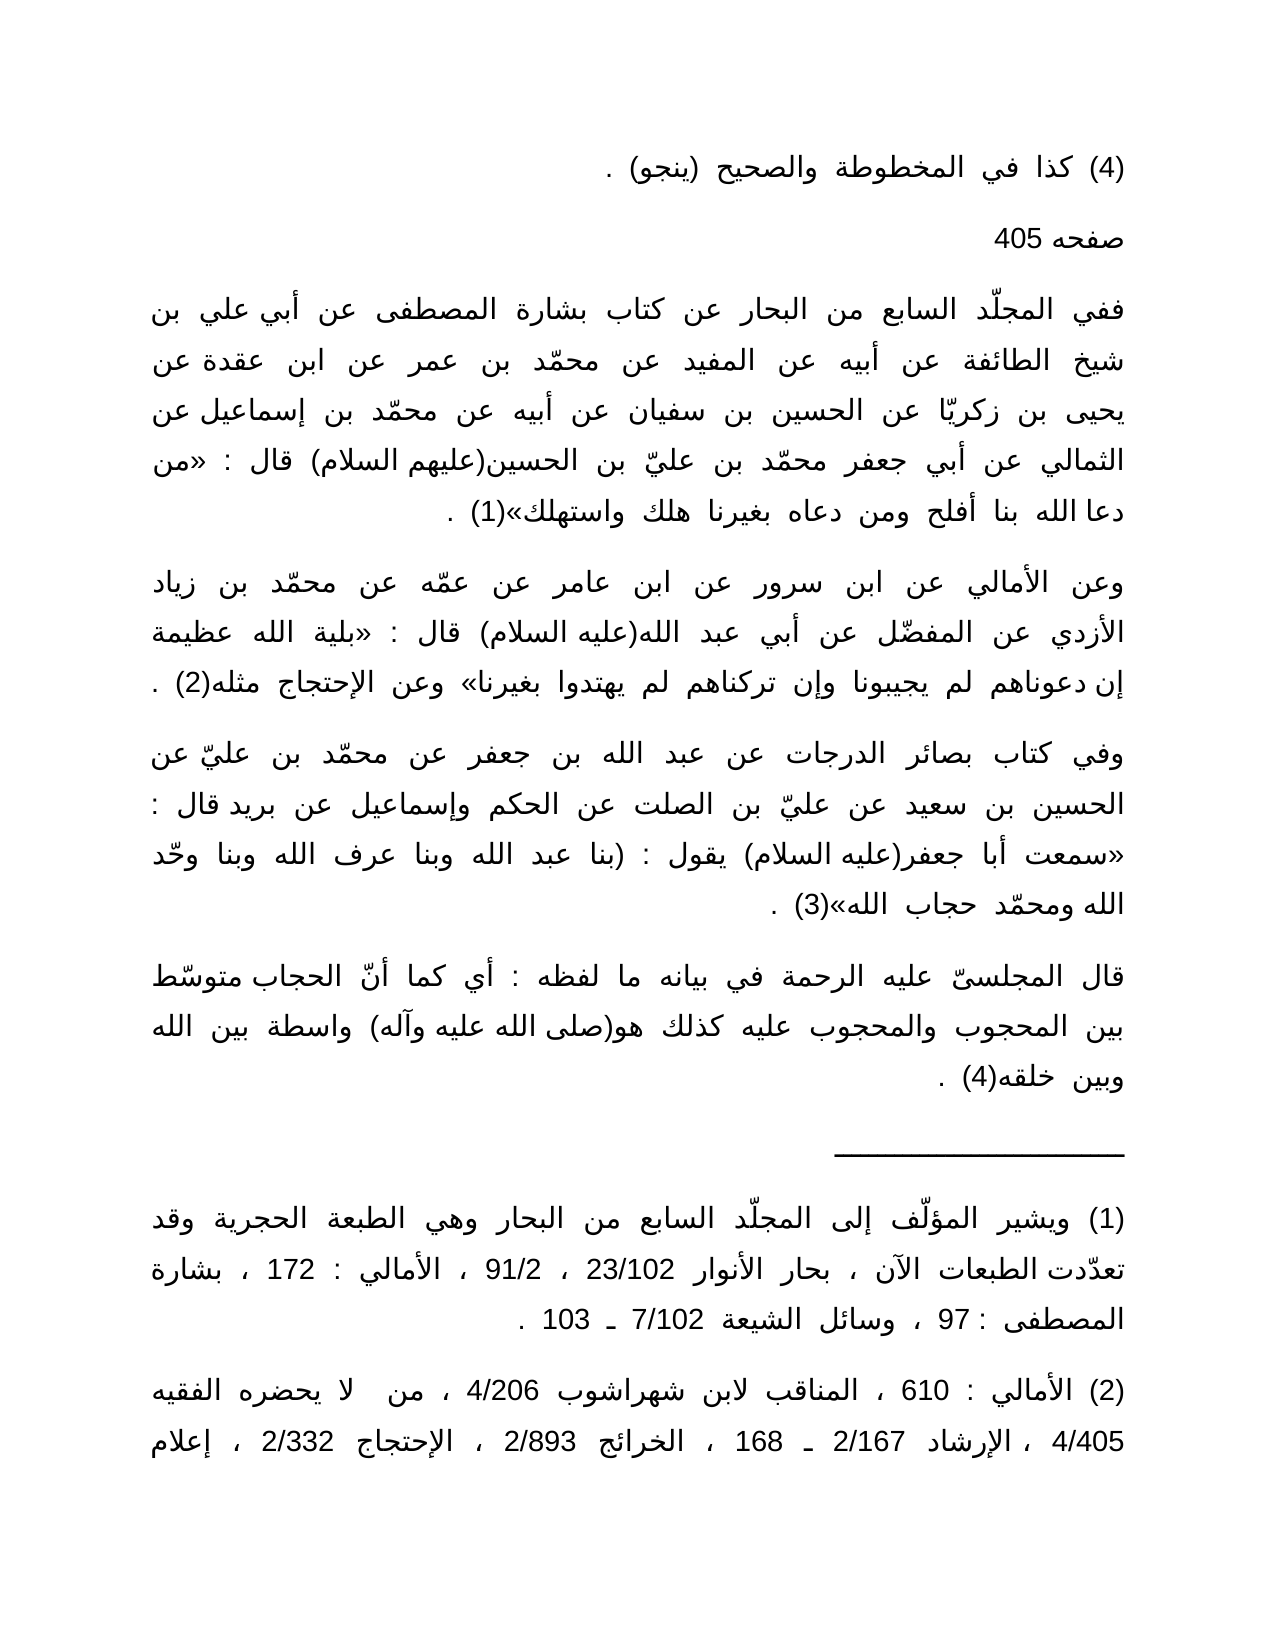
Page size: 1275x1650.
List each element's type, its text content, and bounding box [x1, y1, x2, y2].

text ــــــــــــــــــــــــــــــــــ [150, 1130, 1125, 1164]
text وفي كتاب بصائر الدرجات عن عبد الله بن جعفر عن محمّد بن عليّ عن الحسين بن سعيد عن عليّ بن الصلت عن الحكم وإسماعيل عن بريد قال : «سمعت أبا جعفر(عليه السلام) يقول : (بنا عبد الله وبنا عرف الله وبنا وحّد الله ومحمّد حجاب الله»(3) . [150, 736, 1125, 921]
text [150, 1373, 1125, 1457]
text ففي المجلّد السابع من البحار عن كتاب بشارة المصطفى عن أبي علي بن شيخ الطائفة عن أبيه عن المفيد عن محمّد بن عمر عن ابن عقدة عن يحيى بن زكريّا عن الحسين بن سفيان عن أبيه عن محمّد بن إسماعيل عن الثمالي عن أبي جعفر محمّد بن عليّ بن الحسين(عليهم السلام) قال : «من دعا الله بنا أفلح ومن دعاه بغيرنا هلك واستهلك»(1) . [150, 292, 1125, 527]
text (4) كذا في المخطوطة والصحيح (ينجو) . [150, 150, 1125, 183]
text (1) ويشير المؤلّف إلى المجلّد السابع من البحار وهي الطبعة الحجرية وقد تعدّدت الطبعات الآن ، بحار الأنوار 23/102 ، 91/2 ، الأمالي : 172 ، بشارة المصطفى : 97 ، وسائل الشيعة 7/102 ـ 103 . [150, 1201, 1125, 1336]
text وعن الأمالي عن ابن سرور عن ابن عامر عن عمّه عن محمّد بن زياد الأزدي عن المفضّل عن أبي عبد الله(عليه السلام) قال : «بلية الله عظيمة إن دعوناهم لم يجيبونا وإن تركناهم لم يهتدوا بغيرنا» وعن الإحتجاج مثله(2) . [150, 565, 1125, 699]
text صفحه 405 [150, 221, 1125, 255]
text قال المجلسىّ عليه الرحمة في بيانه ما لفظه : أي كما أنّ الحجاب متوسّط بين المحجوب والمحجوب عليه كذلك هو(صلى الله عليه وآله) واسطة بين الله وبين خلقه(4) . [150, 958, 1125, 1093]
